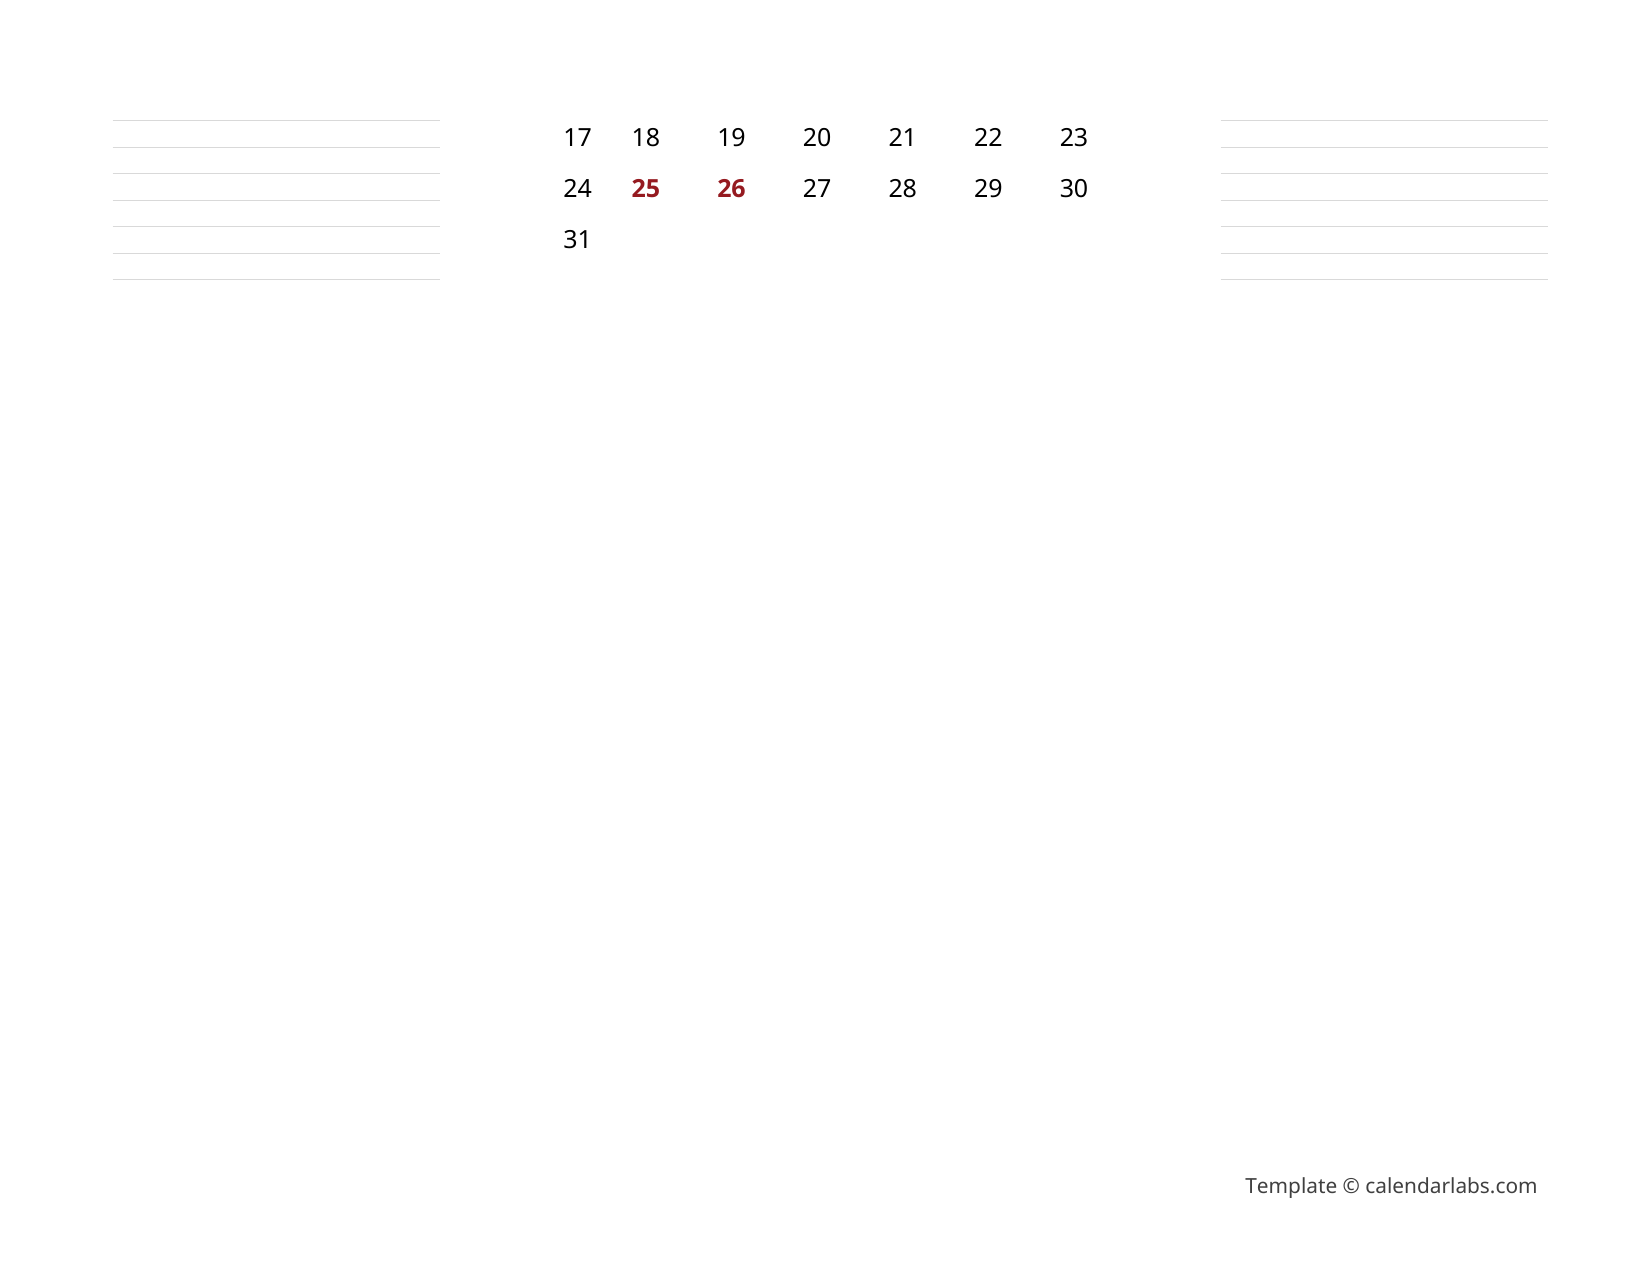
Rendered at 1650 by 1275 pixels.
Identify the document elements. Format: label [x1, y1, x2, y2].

table_cell [1209, 120, 1556, 281]
table_cell [459, 120, 1209, 281]
table_cell [101, 120, 459, 281]
